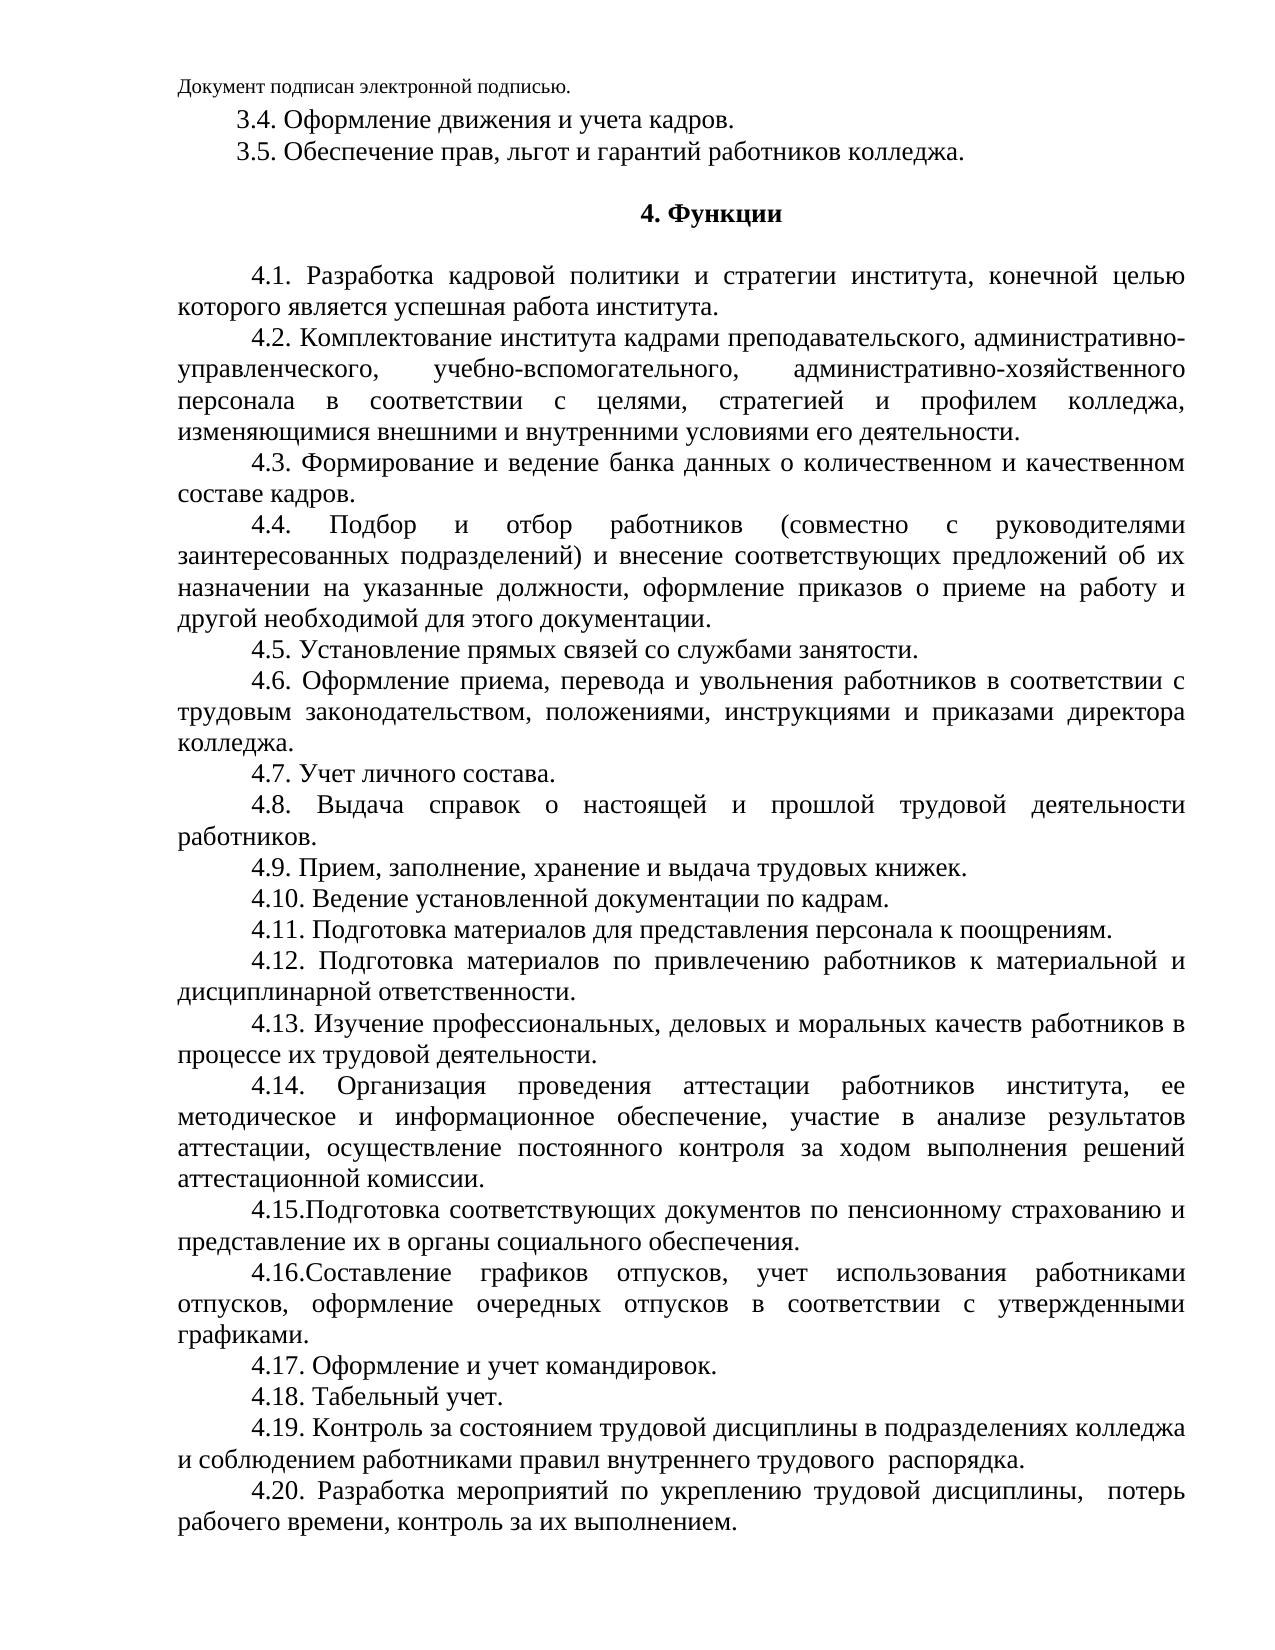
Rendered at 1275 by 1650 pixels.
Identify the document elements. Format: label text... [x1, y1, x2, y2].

text 4.1. Разработка кадровой политики и стратегии института, конечной целью которого является успешная работа института. [177, 259, 1186, 321]
text 4.14. Организация проведения аттестации работников института, ее методическое и информационное обеспечение, участие в анализе результатов аттестации, осуществление постоянного контроля за ходом выполнения решений аттестационной комиссии. [177, 1069, 1186, 1193]
text 4.19. Контроль за состоянием трудовой дисциплины в подразделениях колледжа и соблюдением работниками правил внутреннего трудового распорядка. [177, 1412, 1186, 1474]
text 3.5. Обеспечение прав, льгот и гарантий работников колледжа. [177, 134, 1186, 166]
text 4.16.Составление графиков отпусков, учет использования работниками отпусков, оформление очередных отпусков в соответствии с утвержденными графиками. [177, 1256, 1186, 1349]
text 4.15.Подготовка соответствующих документов по пенсионному страхованию и представление их в органы социального обеспечения. [177, 1193, 1186, 1256]
text 4.8. Выдача справок о настоящей и прошлой трудовой деятельности работников. [177, 789, 1186, 851]
text 4.4. Подбор и отбор работников (совместно с руководителями заинтересованных подразделений) и внесение соответствующих предложений об их назначении на указанные должности, оформление приказов о приеме на работу и другой необходимой для этого документации. [177, 508, 1186, 633]
text 4.9. Прием, заполнение, хранение и выдача трудовых книжек. [177, 851, 1186, 882]
text 3.4. Оформление движения и учета кадров. [177, 103, 1186, 134]
text 4.11. Подготовка материалов для представления персонала к поощрениям. [177, 913, 1186, 944]
text 4.6. Оформление приема, перевода и увольнения работников в соответствии с трудовым законодательством, положениями, инструкциями и приказами директора колледжа. [177, 664, 1186, 757]
text 4. Функции [177, 197, 1186, 228]
text 4.18. Табельный учет. [177, 1380, 1186, 1412]
text 4.20. Разработка мероприятий по укреплению трудовой дисциплины, потерь рабочего времени, контроль за их выполнением. [177, 1474, 1186, 1536]
text 4.12. Подготовка материалов по привлечению работников к материальной и дисциплинарной ответственности. [177, 944, 1186, 1007]
text 4.7. Учет личного состава. [177, 757, 1186, 789]
text 4.10. Ведение установленной документации по кадрам. [177, 882, 1186, 913]
text 4.2. Комплектование института кадрами преподавательского, административно-управленческого, учебно-вспомогательного, административно-хозяйственного персонала в соответствии с целями, стратегией и профилем колледжа, изменяющимися внешними и внутренними условиями его деятельности. [177, 321, 1186, 446]
text 4.13. Изучение профессиональных, деловых и моральных качеств работников в процессе их трудовой деятельности. [177, 1007, 1186, 1069]
text 4.17. Оформление и учет командировок. [177, 1349, 1186, 1380]
text 4.3. Формирование и ведение банка данных о количественном и качественном составе кадров. [177, 446, 1186, 508]
text 4.5. Установление прямых связей со службами занятости. [177, 633, 1186, 664]
